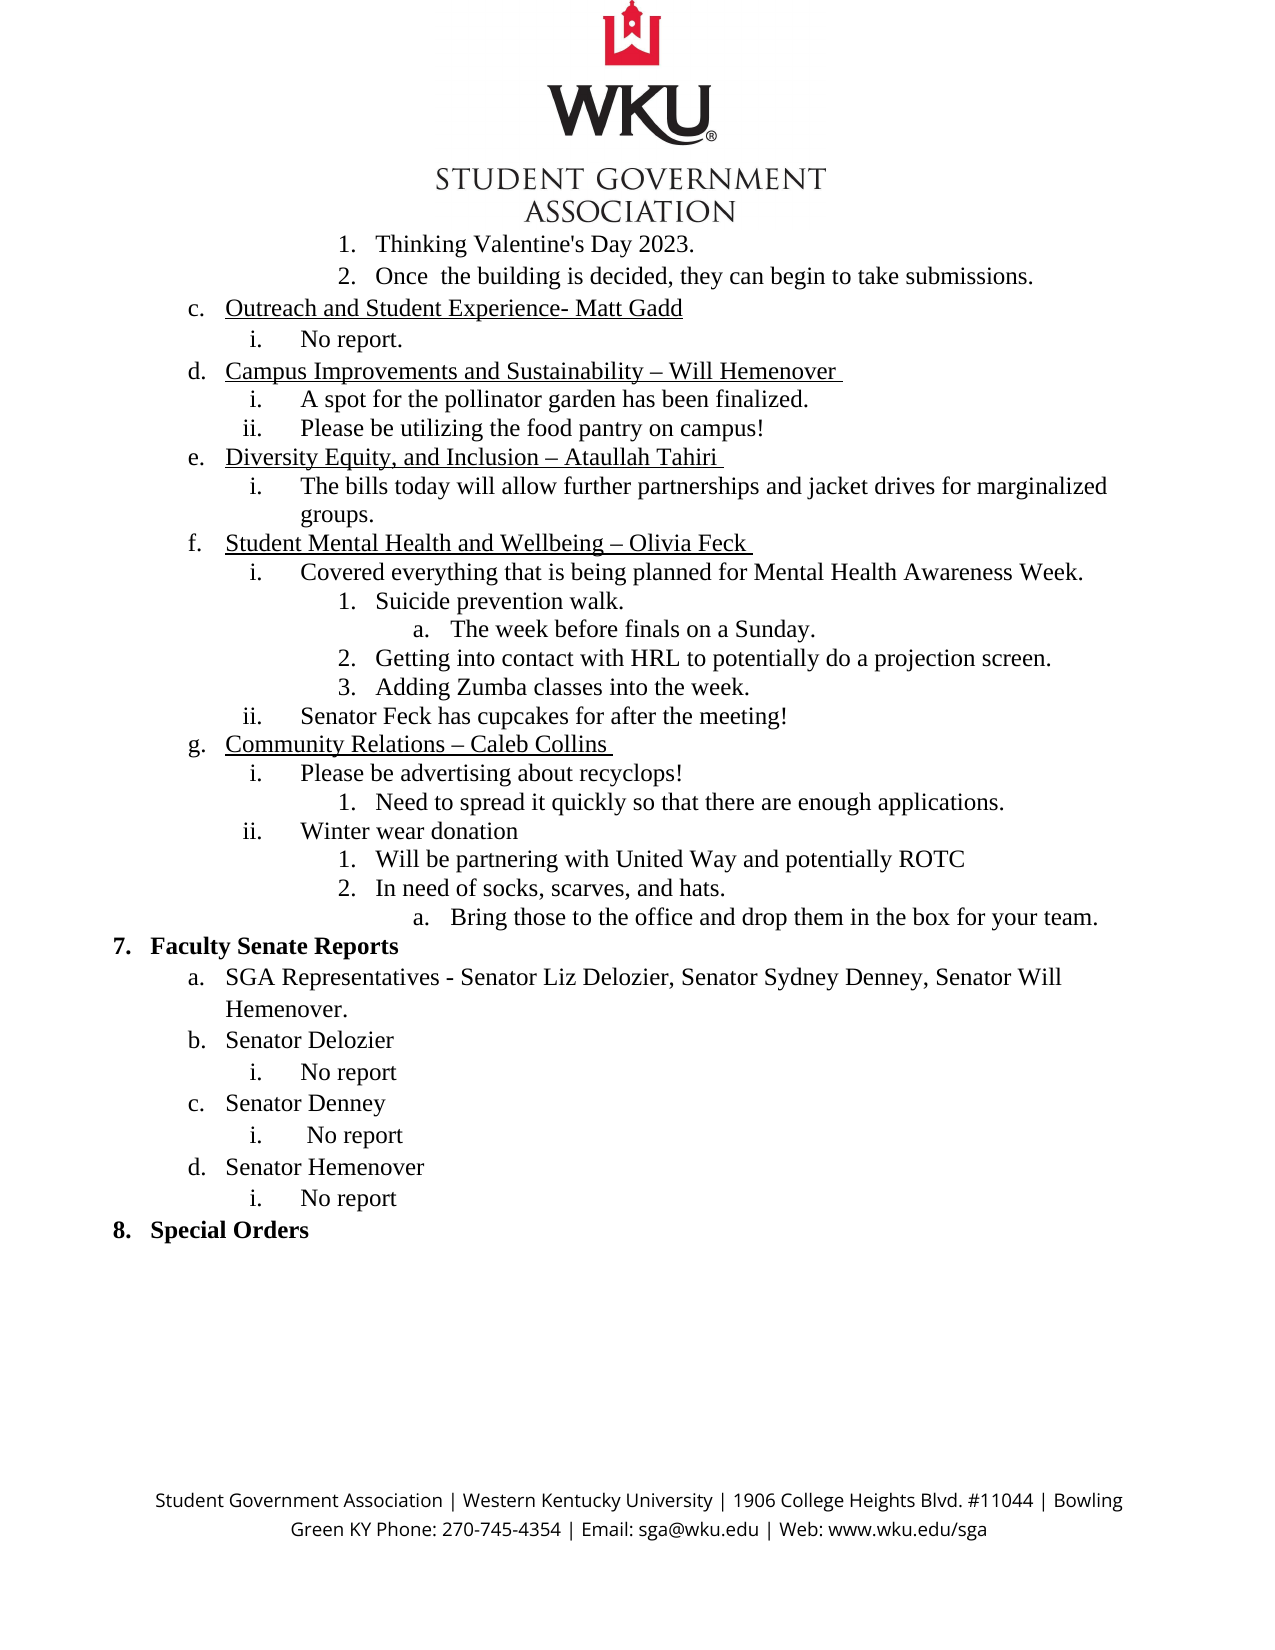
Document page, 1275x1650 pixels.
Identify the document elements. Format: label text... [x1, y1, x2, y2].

list Thinking Valentine's Day 2023. [338, 229, 1172, 258]
list Senator Hemenover [188, 1152, 1186, 1180]
list SGA Representatives - Senator Liz Delozier, Senator Sydney Denney, Senator Will Hemenover. [188, 962, 1186, 1023]
list Covered everything that is being planned for Mental Health Awareness Week. [263, 557, 1186, 586]
list Adding Zumba classes into the week. [338, 672, 1186, 701]
list Outreach and Student Experience- Matt Gadd [188, 293, 1172, 321]
list Once the building is decided, they can begin to take submissions. [338, 261, 1172, 290]
list Student Mental Health and Wellbeing – Olivia Feck [188, 528, 1186, 557]
list No report [263, 1183, 1186, 1212]
list Winter wear donation [263, 816, 1186, 844]
list Getting into contact with HRL to potentially do a projection screen. [338, 643, 1186, 672]
picture [434, 0, 827, 230]
list Need to spread it quickly so that there are enough applications. [338, 787, 1186, 816]
list Campus Improvements and Sustainability – Will Hemenover [188, 356, 1186, 384]
list Senator Feck has cupcakes for after the meeting! [263, 701, 1186, 729]
list In need of socks, scarves, and hats. [338, 873, 1186, 902]
list The bills today will allow further partnerships and jacket drives for marginalized groups. [263, 471, 1186, 528]
list Bring those to the office and drop them in the box for your team. [413, 902, 1186, 931]
list A spot for the pollinator garden has been finalized. [263, 384, 1186, 413]
list No report. [263, 324, 1172, 353]
list The week before finals on a Sunday. [413, 614, 1186, 643]
list Faculty Senate Reports [113, 931, 1186, 959]
list Will be partnering with United Way and potentially ROTC [338, 844, 1186, 873]
list No report [263, 1120, 1186, 1149]
list Suicide prevention walk. [338, 586, 1186, 614]
list Please be utilizing the food pantry on campus! [263, 413, 1186, 442]
list Senator Delozier [188, 1025, 1186, 1054]
list Diversity Equity, and Inclusion – Ataullah Tahiri [188, 442, 1186, 471]
list Senator Denney [188, 1088, 1186, 1117]
list No report [263, 1057, 1186, 1086]
list Please be advertising about recyclops! [263, 758, 1186, 787]
list Special Orders [113, 1215, 1186, 1243]
list Community Relations – Caleb Collins [188, 729, 1186, 758]
